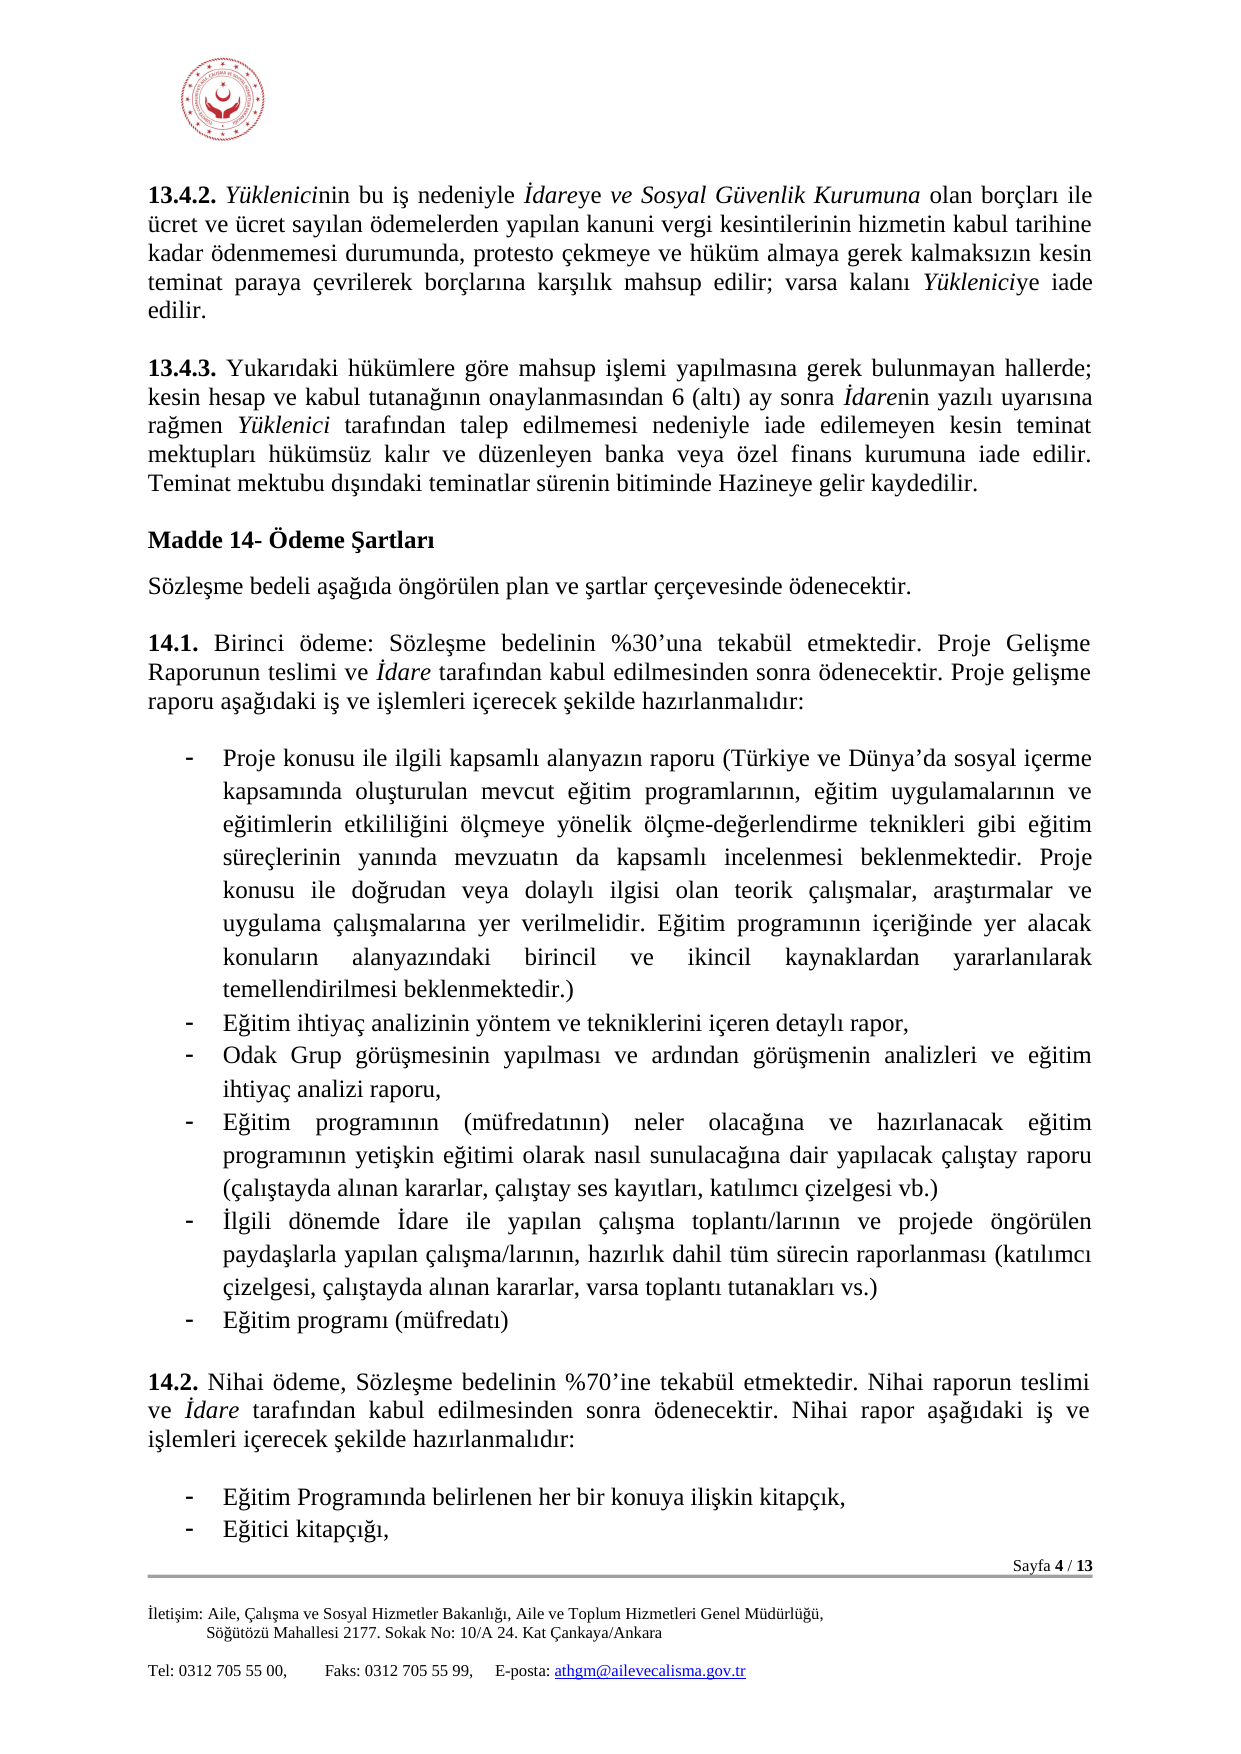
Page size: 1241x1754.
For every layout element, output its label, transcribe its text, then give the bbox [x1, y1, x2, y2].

text 13.4.3. Yukarıdaki hükümlere göre mahsup işlemi yapılmasına gerek bulunmayan hallerde; kesin hesap ve kabul tutanağının onaylanmasından 6 (altı) ay sonra İdarenin yazılı uyarısına rağmen Yüklenici tarafından talep edilmemesi nedeniyle iade edilemeyen kesin teminat mektupları hükümsüz kalır ve düzenleyen banka veya özel finans kurumuna iade edilir. Teminat mektubu dışındaki teminatlar sürenin bitiminde Hazineye gelir kaydedilir. [148, 353, 1093, 497]
list Odak Grup görüşmesinin yapılması ve ardından görüşmenin analizleri ve eğitim ihtiyaç analizi raporu, [185, 1041, 1093, 1102]
text Madde 14- Ödeme Şartları [148, 525, 1093, 554]
list İlgili dönemde İdare ile yapılan çalışma toplantı/larının ve projede öngörülen paydaşlarla yapılan çalışma/larının, hazırlık dahil tüm sürecin raporlanması (katılımcı çizelgesi, çalıştayda alınan kararlar, varsa toplantı tutanakları vs.) [185, 1206, 1093, 1301]
text Sözleşme bedeli aşağıda öngörülen plan ve şartlar çerçevesinde ödenecektir. [148, 571, 1093, 600]
list Eğitici kitapçığı, [185, 1514, 1093, 1543]
picture [147, 29, 298, 151]
list Eğitim programının (müfredatının) neler olacağına ve hazırlanacak eğitim programının yetişkin eğitimi olarak nasıl sunulacağına dair yapılacak çalıştay raporu (çalıştayda alınan kararlar, çalıştay ses kayıtları, katılımcı çizelgesi vb.) [185, 1107, 1093, 1201]
text 14.1. Birinci ödeme: Sözleşme bedelinin %30’una tekabül etmektedir. Proje Gelişme Raporunun teslimi ve İdare tarafından kabul edilmesinden sonra ödenecektir. Proje gelişme raporu aşağıdaki iş ve işlemleri içerecek şekilde hazırlanmalıdır: [148, 628, 1093, 715]
list Eğitim ihtiyaç analizinin yöntem ve tekniklerini içeren detaylı rapor, [185, 1008, 1093, 1036]
list Proje konusu ile ilgili kapsamlı alanyazın raporu (Türkiye ve Dünya’da sosyal içerme kapsamında oluşturulan mevcut eğitim programlarının, eğitim uygulamalarının ve eğitimlerin etkililiğini ölçmeye yönelik ölçme-değerlendirme teknikleri gibi eğitim süreçlerinin yanında mevzuatın da kapsamlı incelenmesi beklenmektedir. Proje konusu ile doğrudan veya dolaylı ilgisi olan teorik çalışmalar, araştırmalar ve uygulama çalışmalarına yer verilmelidir. Eğitim programının içeriğinde yer alacak konuların alanyazındaki birincil ve ikincil kaynaklardan yararlanılarak temellendirilmesi beklenmektedir.) [185, 743, 1093, 1003]
list Eğitim programı (müfredatı) [185, 1305, 1093, 1333]
text 14.2. Nihai ödeme, Sözleşme bedelinin %70’ine tekabül etmektedir. Nihai raporun teslimi ve İdare tarafından kabul edilmesinden sonra ödenecektir. Nihai rapor aşağıdaki iş ve işlemleri içerecek şekilde hazırlanmalıdır: [148, 1367, 1093, 1453]
text 13.4.2. Yüklenicinin bu iş nedeniyle İdareye ve Sosyal Güvenlik Kurumuna olan borçları ile ücret ve ücret sayılan ödemelerden yapılan kanuni vergi kesintilerinin hizmetin kabul tarihine kadar ödenmemesi durumunda, protesto çekmeye ve hüküm almaya gerek kalmaksızın kesin teminat paraya çevrilerek borçlarına karşılık mahsup edilir; varsa kalanı Yükleniciye iade edilir. [148, 180, 1093, 324]
list Eğitim Programında belirlenen her bir konuya ilişkin kitapçık, [185, 1482, 1093, 1510]
